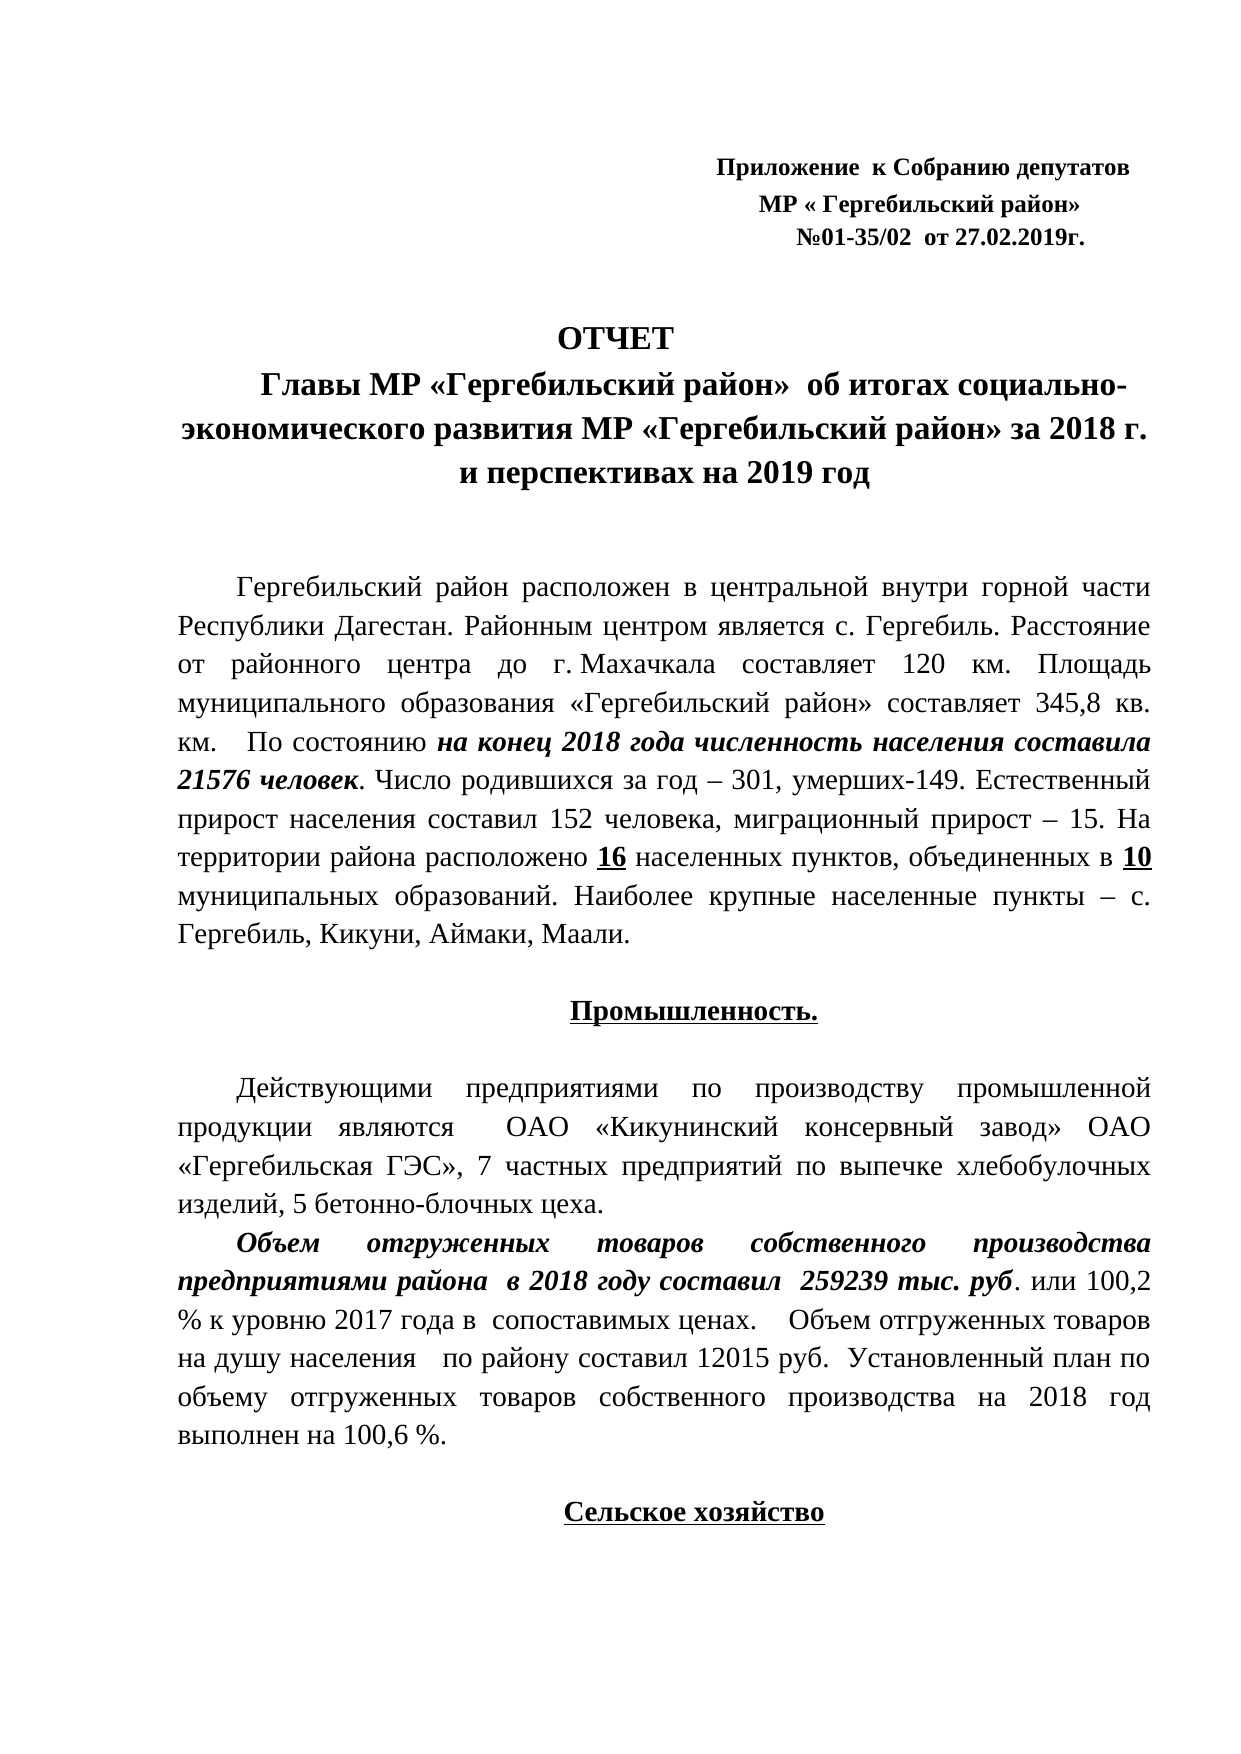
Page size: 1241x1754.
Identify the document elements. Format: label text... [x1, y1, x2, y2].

text Главы МР «Гергебильский район» об итогах социально-экономического развития МР «Гергебильский район» за 2018 г. и перспективах на 2019 год [177, 364, 1152, 491]
text МР « Гергебильский район» [177, 189, 1152, 217]
text Объем отгруженных товаров собственного производства предприятиями района в 2018 году составил 259239 тыс. руб. или 100,2 % к уровню 2017 года в сопоставимых ценах. Объем отгруженных товаров на душу населения по району составил 12015 руб. Установленный план по объему отгруженных товаров собственного производства на 2018 год выполнен на 100,6 %. [177, 1225, 1152, 1451]
text ОТЧЕТ [177, 318, 1152, 356]
text Гергебильский район расположен в центральной внутри горной части Республики Дагестан. Районным центром является с. Гергебиль. Расстояние от районного центра до г. Махачкала составляет 120 км. Площадь муниципального образования «Гергебильский район» составляет 345,8 кв. км. По состоянию на конец 2018 года численность населения составила 21576 человек. Число родившихся за год – 301, умерших-149. Естественный прирост населения составил 152 человека, миграционный прирост – 15. На территории района расположено 16 населенных пунктов, объединенных в 10 муниципальных образований. Наиболее крупные населенные пункты – с. Гергебиль, Кикуни, Аймаки, Маали. [177, 569, 1152, 950]
text Приложение к Собранию депутатов [177, 152, 1152, 180]
text Промышленность. [177, 993, 1152, 1027]
text Действующими предприятиями по производству промышленной продукции являются ОАО «Кикунинский консервный завод» ОАО «Гергебильская ГЭС», 7 частных предприятий по выпечке хлебобулочных изделий, 5 бетонно-блочных цеха. [177, 1071, 1152, 1220]
text Сельское хозяйство [177, 1494, 1152, 1528]
text №01-35/02 от 27.02.2019г. [177, 222, 1152, 250]
